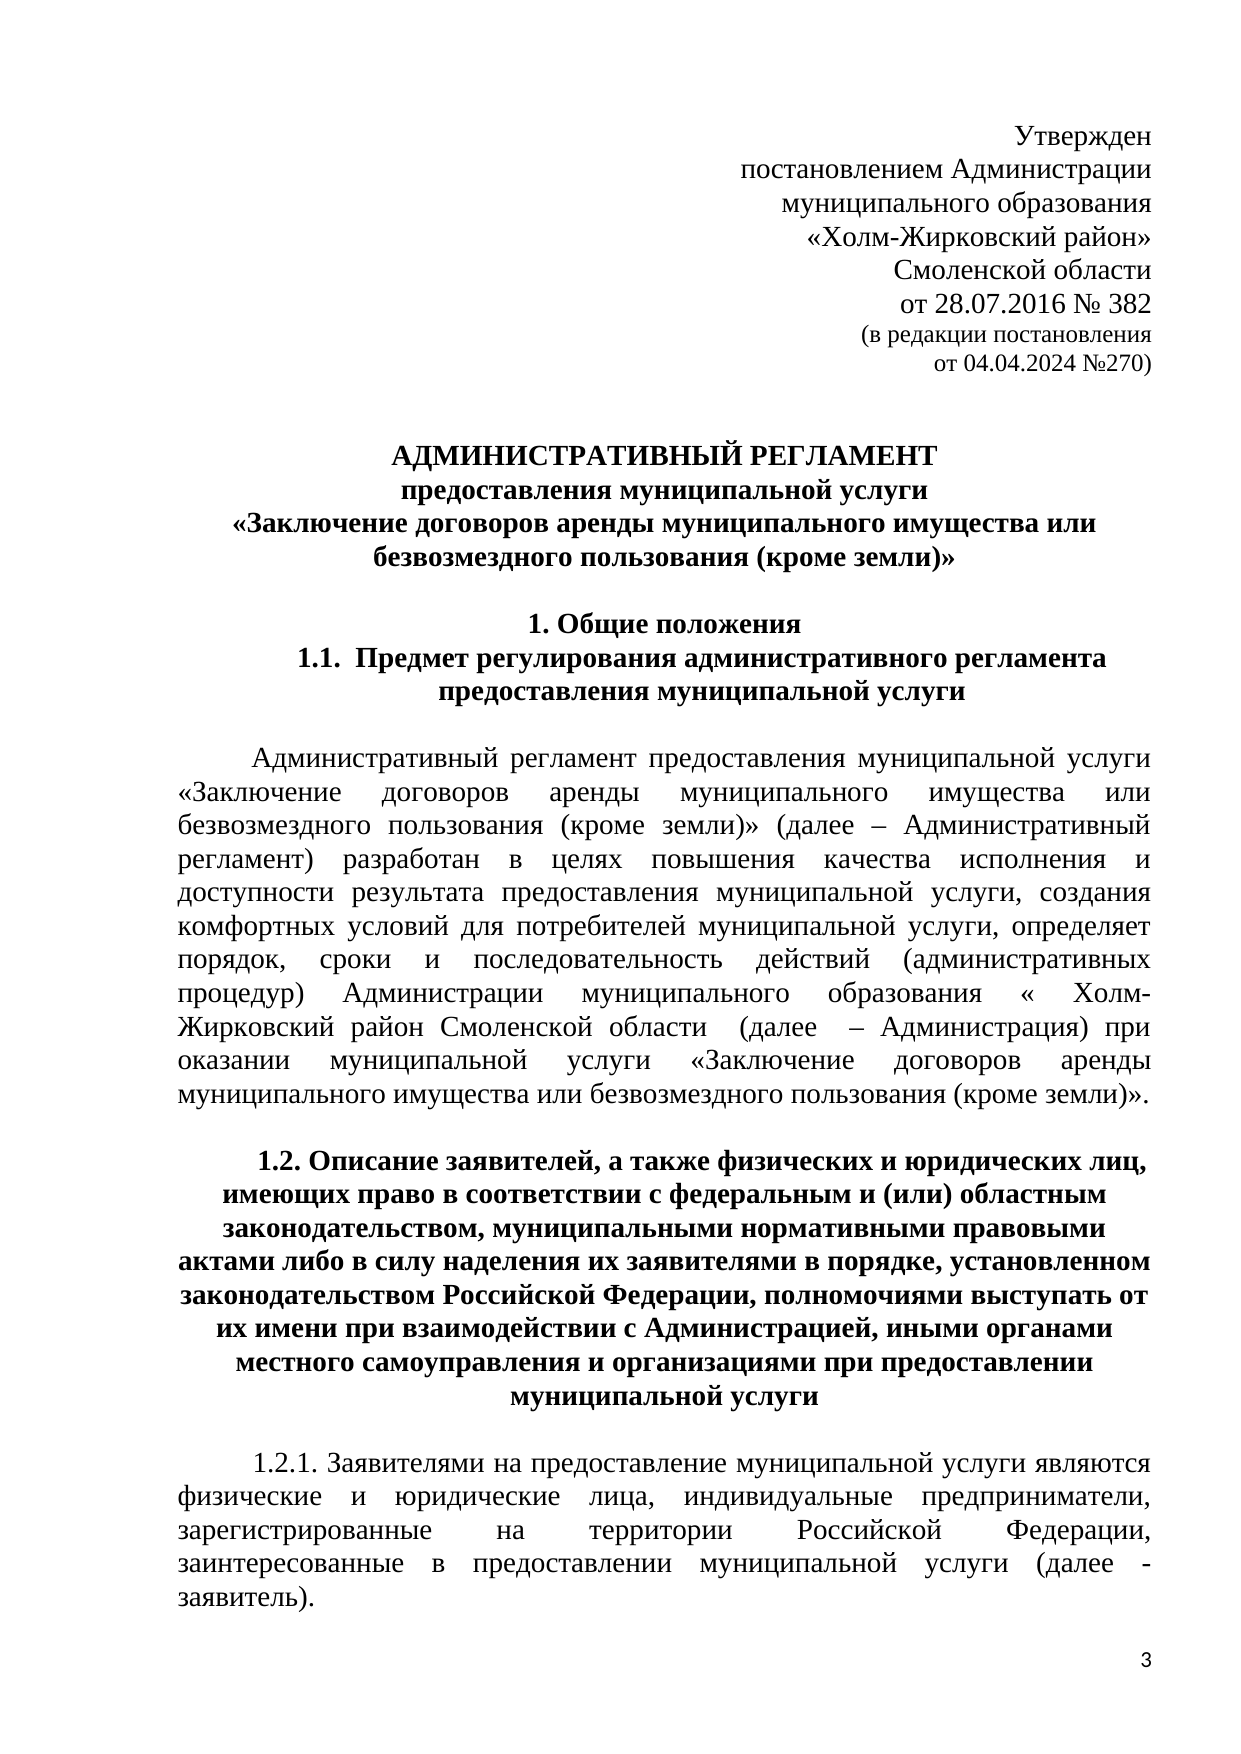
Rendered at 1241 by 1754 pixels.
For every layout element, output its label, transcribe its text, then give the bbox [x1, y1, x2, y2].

text 1.2. Описание заявителей, а также физических и юридических лиц, имеющих право в соответствии с федеральным и (или) областным законодательством, муниципальными нормативными правовыми актами либо в силу наделения их заявителями в порядке, установленном законодательством Российской Федерации, полномочиями выступать от их имени при взаимодействии с Администрацией, иными органами местного самоуправления и организациями при предоставлении муниципальной услуги [177, 1143, 1152, 1411]
text от 04.04.2024 №270) [177, 348, 1152, 377]
text от 28.07.2016 № 382 [177, 286, 1152, 319]
text Смоленской области [177, 252, 1152, 286]
text 1.2.1. Заявителями на предоставление муниципальной услуги являются физические и юридические лица, индивидуальные предприниматели, зарегистрированные на территории Российской Федерации, заинтересованные в предоставлении муниципальной услуги (далее - заявитель). [177, 1445, 1152, 1612]
text муниципального образования [177, 185, 1152, 219]
text Утвержден [177, 118, 1152, 152]
text Административный регламент предоставления муниципальной услуги «Заключение договоров аренды муниципального имущества или безвозмездного пользования (кроме земли)» (далее – Административный регламент) разработан в целях повышения качества исполнения и доступности результата предоставления муниципальной услуги, создания комфортных условий для потребителей муниципальной услуги, определяет порядок, сроки и последовательность действий (административных процедур) Администрации муниципального образования « Холм-Жирковский район Смоленской области (далее – Администрация) при оказании муниципальной услуги «Заключение договоров аренды муниципального имущества или безвозмездного пользования (кроме земли)». [177, 740, 1152, 1109]
text предоставления муниципальной услуги [177, 472, 1152, 506]
text постановлением Администрации [177, 152, 1152, 185]
text 1.1. Предмет регулирования административного регламента [177, 640, 1152, 673]
text 1. Общие положения [177, 606, 1152, 640]
text «Заключение договоров аренды муниципального имущества или безвозмездного пользования (кроме земли)» [177, 506, 1152, 573]
text предоставления муниципальной услуги [177, 673, 1152, 707]
text (в редакции постановления [177, 319, 1152, 348]
text АДМИНИСТРАТИВНЫЙ РЕГЛАМЕНТ [177, 438, 1152, 472]
text «Холм-Жирковский район» [177, 219, 1152, 252]
